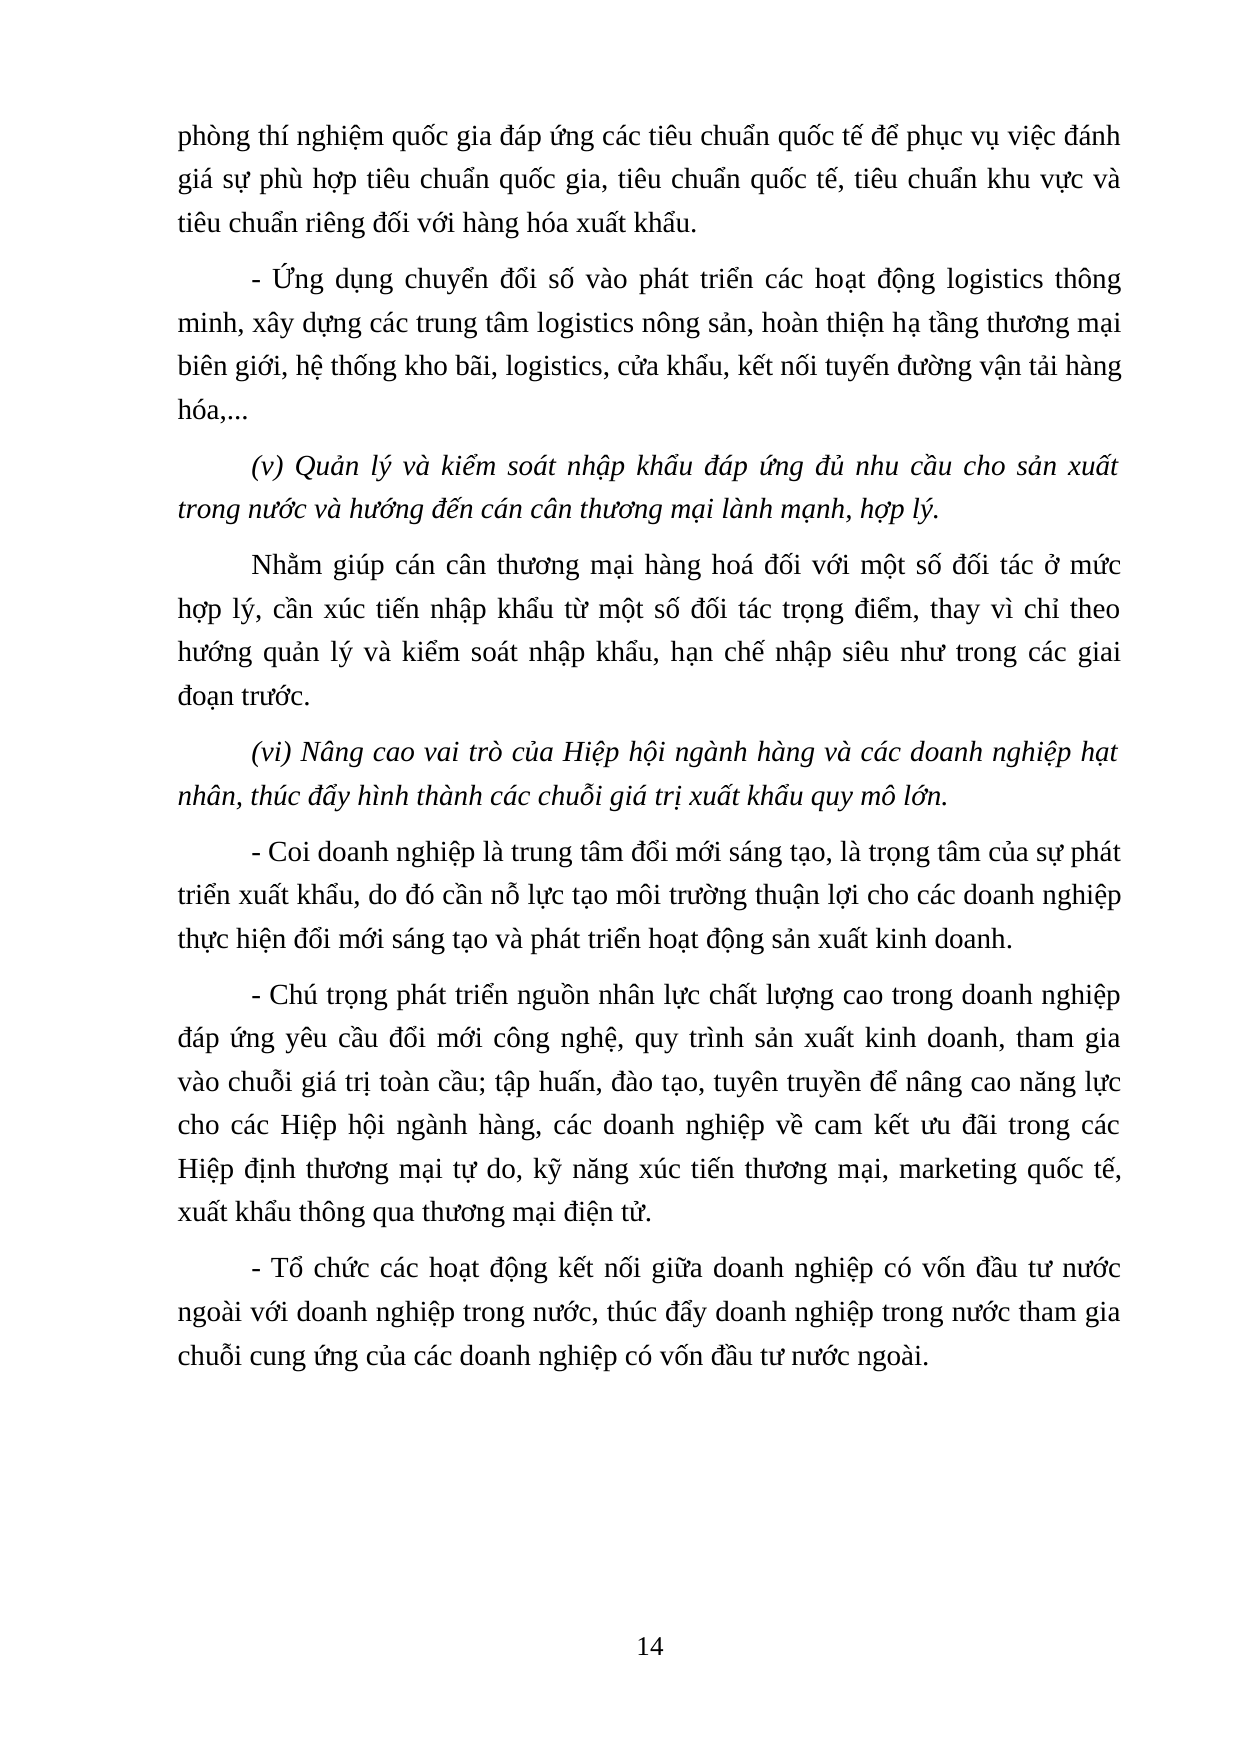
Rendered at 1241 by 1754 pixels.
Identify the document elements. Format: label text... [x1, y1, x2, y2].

text - Chú trọng phát triển nguồn nhân lực chất lượng cao trong doanh nghiệp đáp ứng yêu cầu đổi mới công nghệ, quy trình sản xuất kinh doanh, tham gia vào chuỗi giá trị toàn cầu; tập huấn, đào tạo, tuyên truyền để nâng cao năng lực cho các Hiệp hội ngành hàng, các doanh nghiệp về cam kết ưu đãi trong các Hiệp định thương mại tự do, kỹ năng xúc tiến thương mại, marketing quốc tế, xuất khẩu thông qua thương mại điện tử. [177, 977, 1122, 1228]
text - Ứng dụng chuyển đổi số vào phát triển các hoạt động logistics thông minh, xây dựng các trung tâm logistics nông sản, hoàn thiện hạ tầng thương mại biên giới, hệ thống kho bãi, logistics, cửa khẩu, kết nối tuyến đường vận tải hàng hóa,... [177, 261, 1122, 425]
text (v) Quản lý và kiểm soát nhập khẩu đáp ứng đủ nhu cầu cho sản xuất trong nước và hướng đến cán cân thương mại lành mạnh, hợp lý. [177, 448, 1122, 525]
text Nhằm giúp cán cân thương mại hàng hoá đối với một số đối tác ở mức hợp lý, cần xúc tiến nhập khẩu từ một số đối tác trọng điểm, thay vì chỉ theo hướng quản lý và kiểm soát nhập khẩu, hạn chế nhập siêu như trong các giai đoạn trước. [177, 547, 1122, 712]
text - Tổ chức các hoạt động kết nối giữa doanh nghiệp có vốn đầu tư nước ngoài với doanh nghiệp trong nước, thúc đẩy doanh nghiệp trong nước tham gia chuỗi cung ứng của các doanh nghiệp có vốn đầu tư nước ngoài. [177, 1251, 1122, 1371]
text (vi) Nâng cao vai trò của Hiệp hội ngành hàng và các doanh nghiệp hạt nhân, thúc đẩy hình thành các chuỗi giá trị xuất khẩu quy mô lớn. [177, 734, 1122, 811]
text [177, 118, 1122, 239]
text - Coi doanh nghiệp là trung tâm đổi mới sáng tạo, là trọng tâm của sự phát triển xuất khẩu, do đó cần nỗ lực tạo môi trường thuận lợi cho các doanh nghiệp thực hiện đổi mới sáng tạo và phát triển hoạt động sản xuất kinh doanh. [177, 834, 1122, 954]
